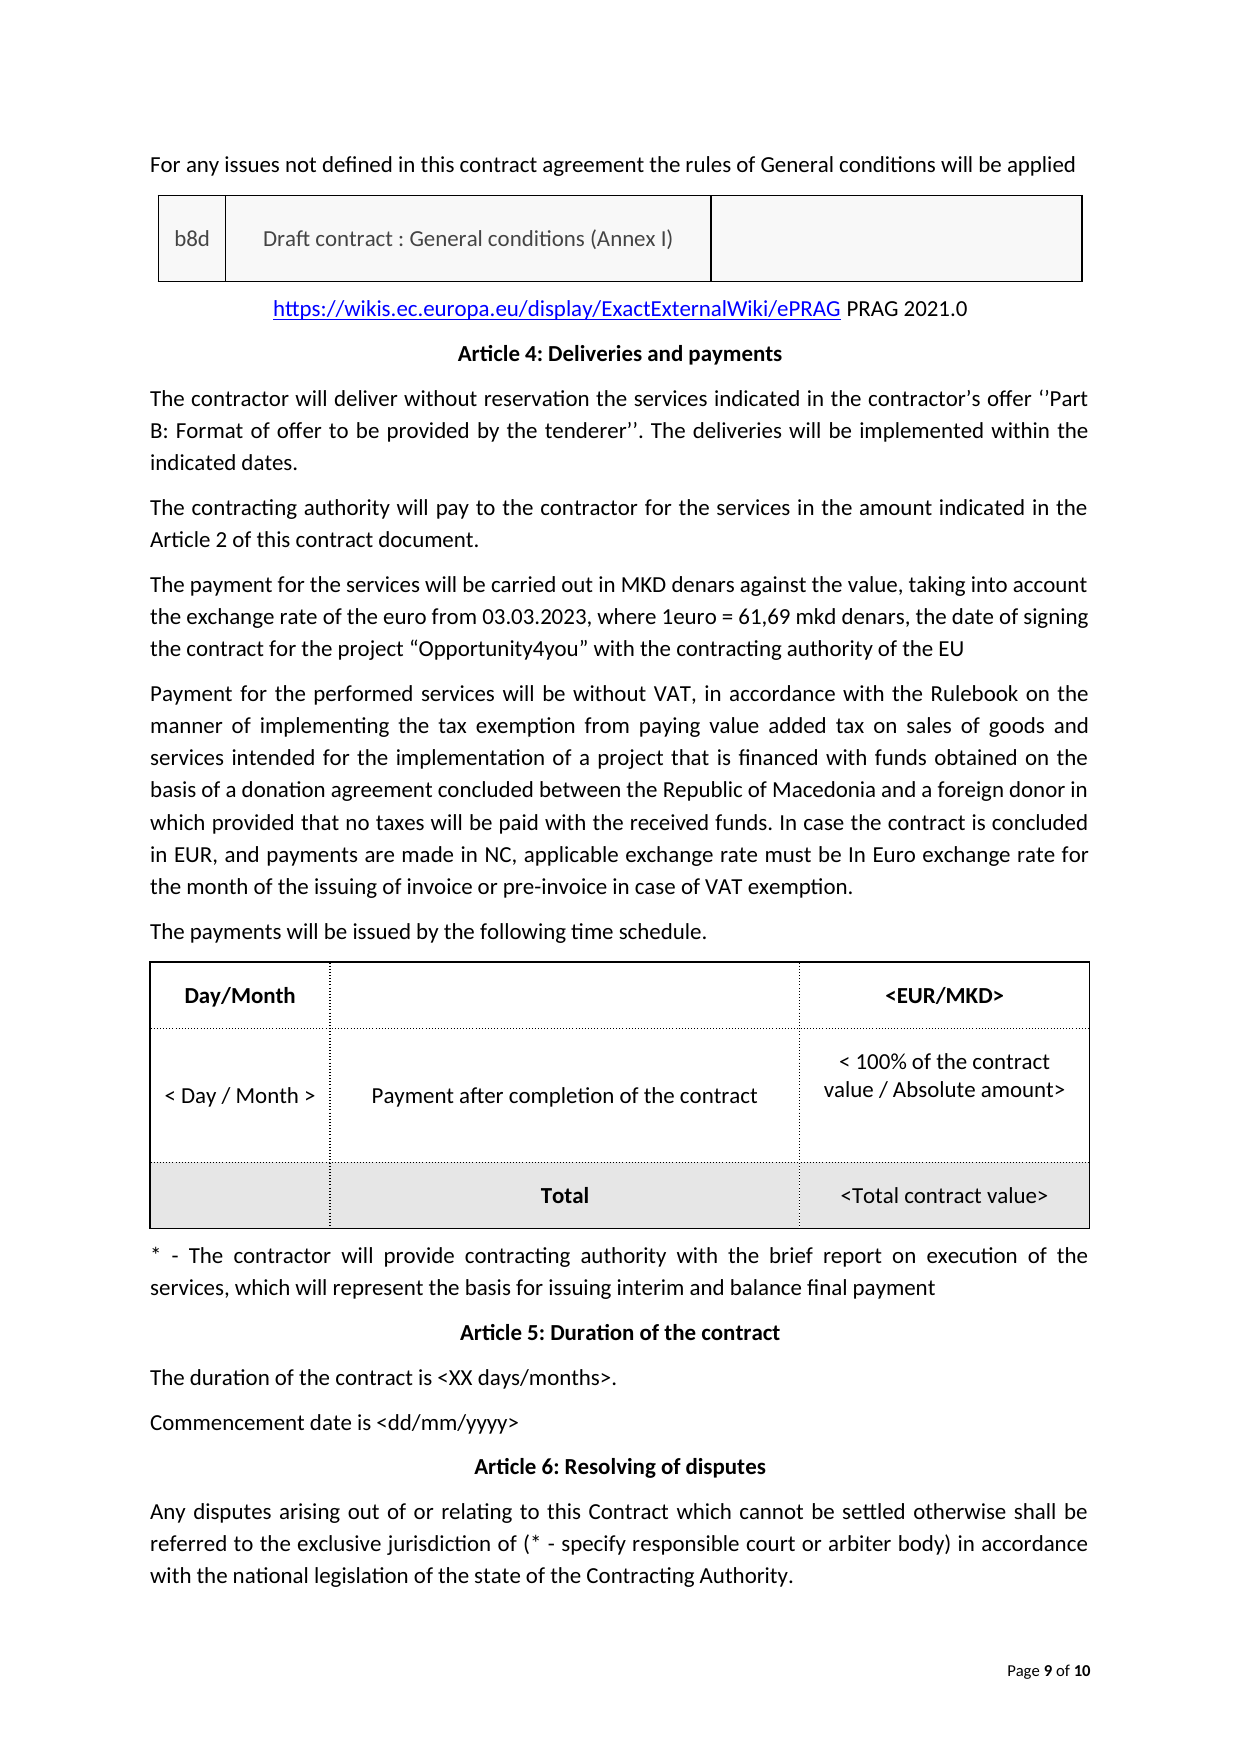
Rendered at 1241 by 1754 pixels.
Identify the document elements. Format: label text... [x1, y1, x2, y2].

text The payment for the services will be carried out in MKD denars against the value, taking into account the exchange rate of the euro from 03.03.2023, where 1euro = 61,69 mkd denars, the date of signing the contract for the project “Opportunity4you” with the contracting authority of the EU [150, 570, 1090, 662]
table_cell Payment after completion of the contract [330, 1028, 799, 1162]
text https://wikis.ec.europa.eu/display/ExactExternalWiki/ePRAG PRAG 2021.0 [150, 294, 1090, 323]
text Article 5: Duration of the contract [150, 1318, 1090, 1346]
table_header b8d [159, 196, 225, 281]
text Any disputes arising out of or relating to this Contract which cannot be settled otherwise shall be referred to the exclusive jurisdiction of (* - specify responsible court or arbiter body) in accordance with the national legislation of the state of the Contracting Authority. [150, 1497, 1090, 1589]
table_header [712, 196, 1081, 281]
table_cell < 100% of the contract value / Absolute amount> [800, 1028, 1089, 1162]
table_header <EUR/MKD> [800, 963, 1089, 1027]
text For any issues not defined in this contract agreement the rules of General conditions will be applied [150, 150, 1090, 178]
text The payments will be issued by the following time schedule. [150, 917, 1090, 945]
table_cell < Day / Month > [151, 1028, 330, 1162]
text * - The contractor will provide contracting authority with the brief report on execution of the services, which will represent the basis for issuing interim and balance final payment [150, 1241, 1090, 1302]
text Article 6: Resolving of disputes [150, 1452, 1090, 1480]
text The contractor will deliver without reservation the services indicated in the contractor’s offer ‘’Part B: Format of offer to be provided by the tenderer’’. The deliveries will be implemented within the indicated dates. [150, 384, 1090, 476]
text The contracting authority will pay to the contractor for the services in the amount indicated in the Article 2 of this contract document. [150, 493, 1090, 553]
table_cell [151, 1162, 330, 1228]
table_header Draft contract : General conditions (Annex I) [226, 196, 710, 281]
table_cell <Total contract value> [800, 1162, 1089, 1228]
text Article 4: Deliveries and payments [150, 339, 1090, 367]
table_cell Total [330, 1162, 799, 1228]
text Commencement date is <dd/mm/yyyy> [150, 1408, 1090, 1436]
table_header [330, 963, 799, 1027]
table_header Day/Month [151, 963, 330, 1027]
text The duration of the contract is <XX days/months>. [150, 1363, 1090, 1391]
text Payment for the performed services will be without VAT, in accordance with the Rulebook on the manner of implementing the tax exemption from paying value added tax on sales of goods and services intended for the implementation of a project that is financed with funds obtained on the basis of a donation agreement concluded between the Republic of Macedonia and a foreign donor in which provided that no taxes will be paid with the received funds. In case the contract is concluded in EUR, and payments are made in NC, applicable exchange rate must be In Euro exchange rate for the month of the issuing of invoice or pre-invoice in case of VAT exemption. [150, 679, 1090, 900]
